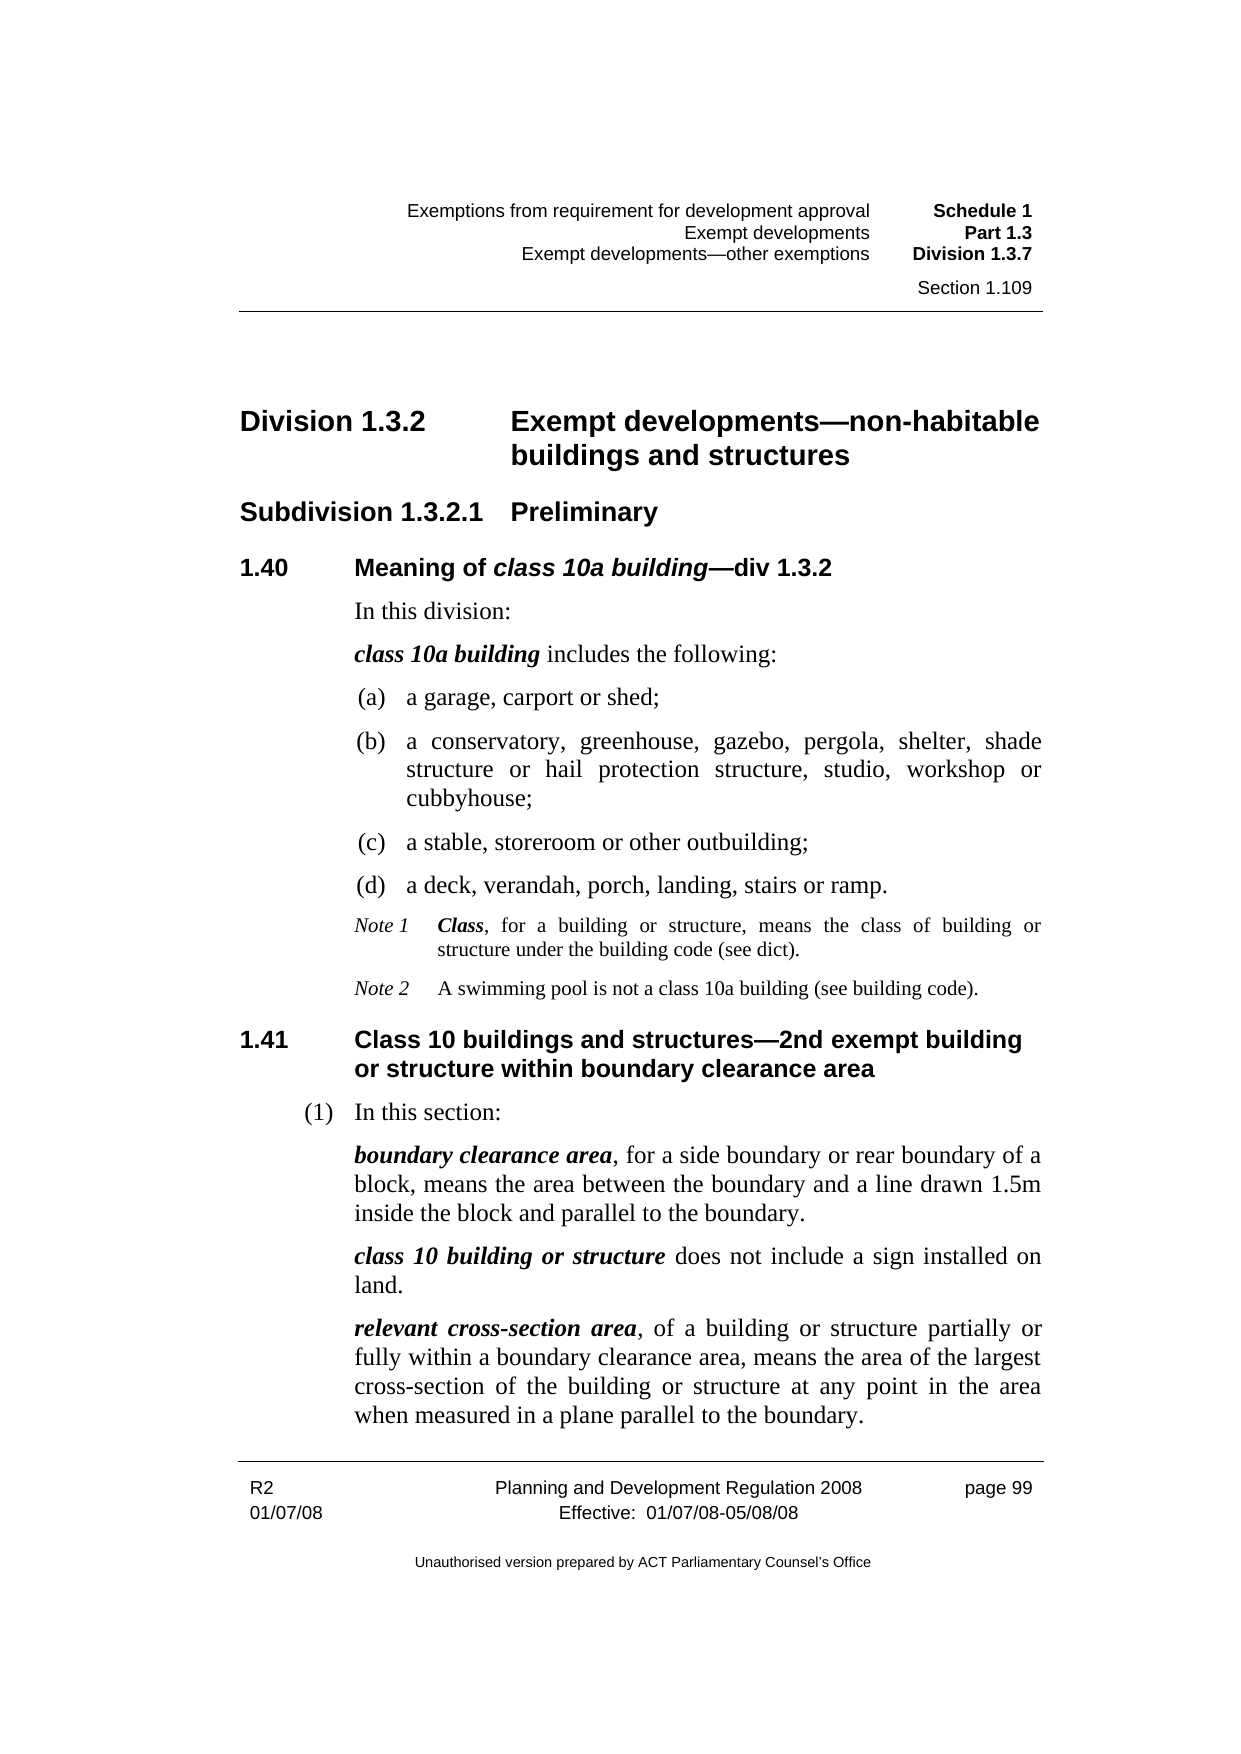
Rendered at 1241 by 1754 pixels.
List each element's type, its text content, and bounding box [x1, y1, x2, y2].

text Note 2 A swimming pool is not a class 10a building (see building code). [354, 976, 1042, 1000]
text boundary clearance area, for a side boundary or rear boundary of a block, means the area between the boundary and a line drawn 1.5m inside the block and parallel to the boundary. [354, 1141, 1042, 1227]
text (1) In this section: [239, 1097, 1042, 1126]
text 1.41 Class 10 buildings and structures—2nd exempt building or structure within boundary clearance area [239, 1025, 1042, 1083]
text relevant cross-section area, of a building or structure partially or fully within a boundary clearance area, means the area of the largest cross-section of the building or structure at any point in the area when measured in a plane parallel to the boundary. [354, 1313, 1042, 1428]
text Division 1.3.2 Exempt developments—non-habitable buildings and structures [239, 404, 1042, 471]
text class 10 building or structure does not include a sign installed on land. [354, 1241, 1042, 1299]
text (a) a garage, carport or shed; [239, 682, 1042, 711]
text Subdivision 1.3.2.1 Preliminary [239, 496, 1042, 527]
text (d) a deck, verandah, porch, landing, stairs or ramp. [239, 870, 1042, 899]
text (c) a stable, storeroom or other outbuilding; [239, 827, 1042, 855]
text Note 1 Class, for a building or structure, means the class of building or structure under the building code (see dict). [354, 913, 1042, 961]
text (b) a conservatory, greenhouse, gazebo, pergola, shelter, shade structure or hail protection structure, studio, workshop or cubbyhouse; [239, 726, 1042, 812]
text In this division: [354, 596, 1042, 624]
text class 10a building includes the following: [354, 639, 1042, 668]
text 1.40 Meaning of class 10a building—div 1.3.2 [239, 552, 1042, 581]
